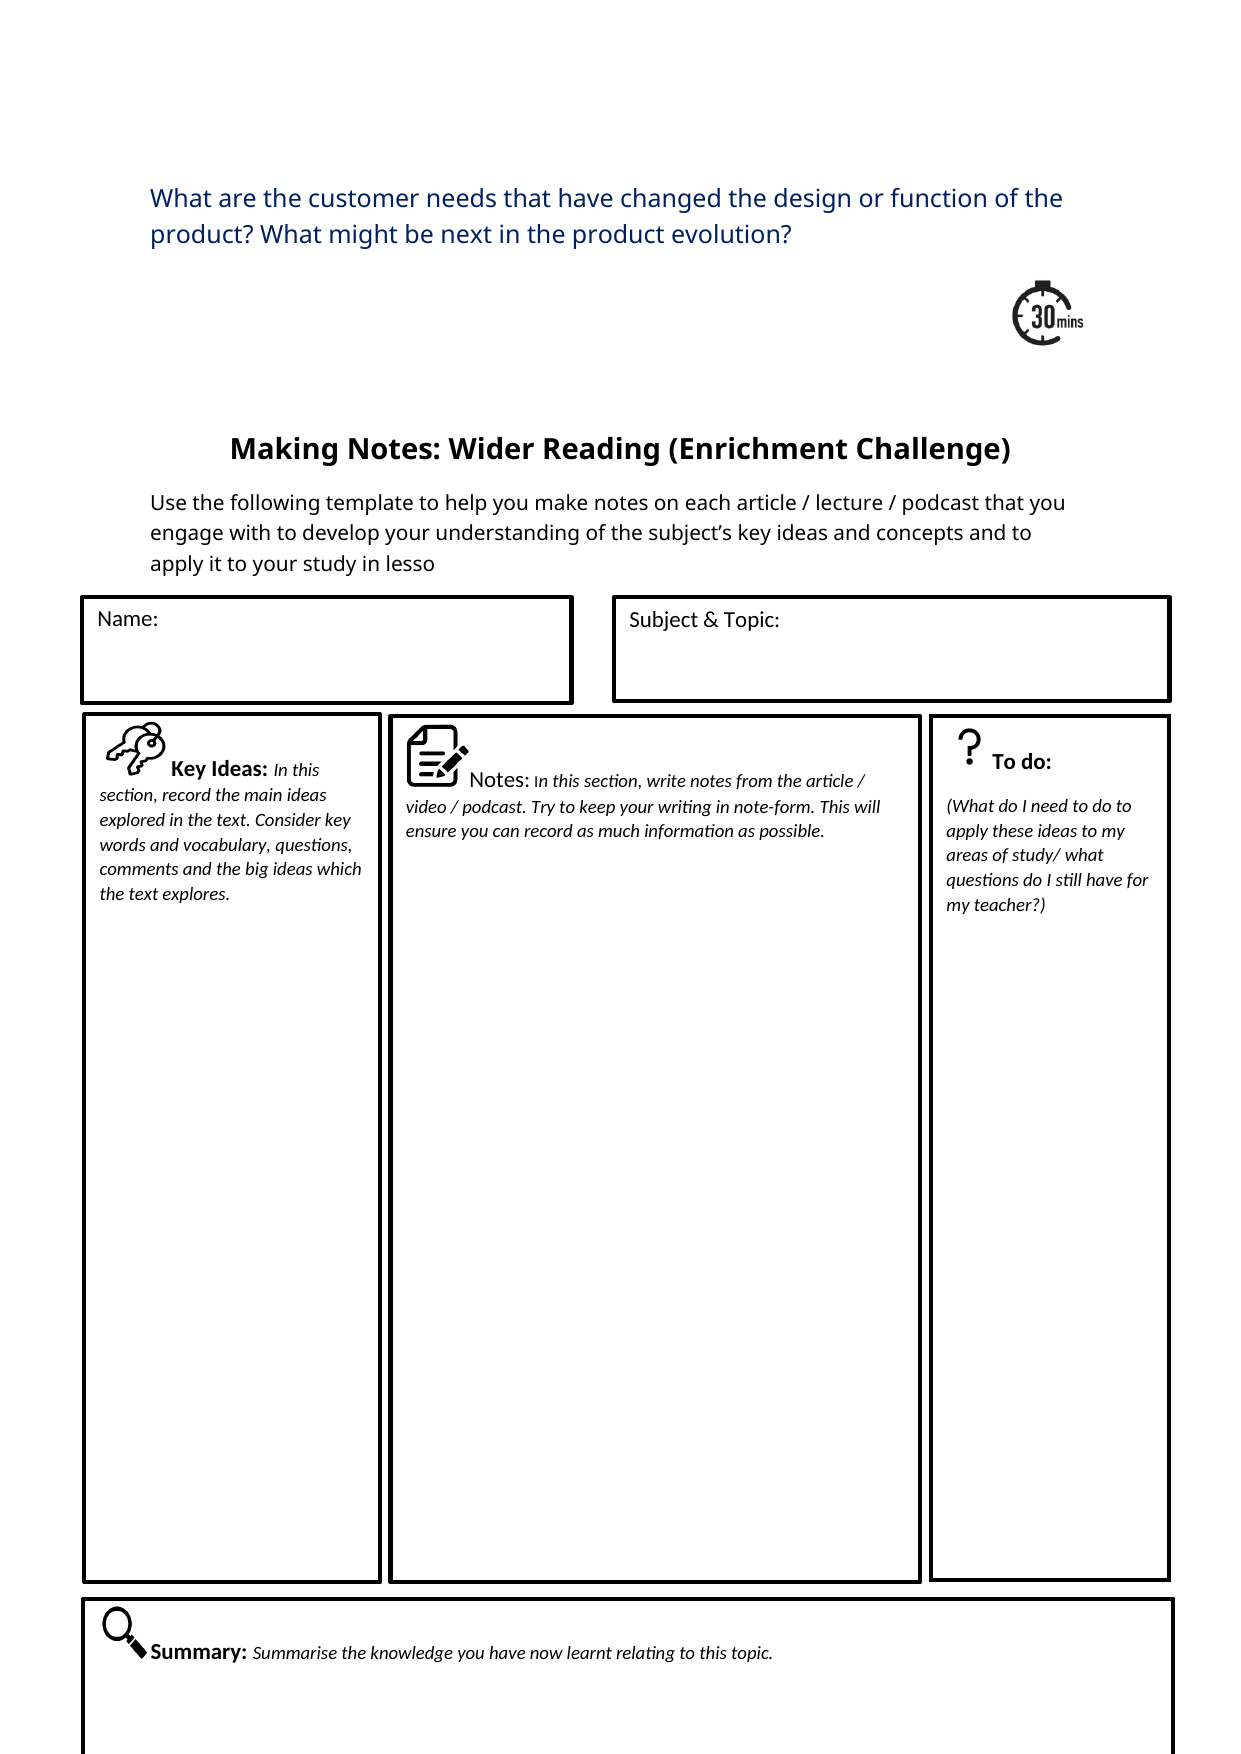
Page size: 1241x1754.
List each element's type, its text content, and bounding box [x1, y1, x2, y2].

picture [99, 721, 172, 776]
picture [98, 1606, 151, 1660]
text Use the following template to help you make notes on each article / lecture / podcast that you engage with to develop your understanding of the subject’s key ideas and concepts and to apply it to your study in lesso [150, 488, 1090, 577]
picture [1004, 270, 1091, 356]
text Making Notes: Wider Reading (Enrichment Challenge) [150, 428, 1090, 468]
picture [946, 723, 993, 770]
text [150, 180, 1090, 251]
picture [405, 723, 470, 788]
